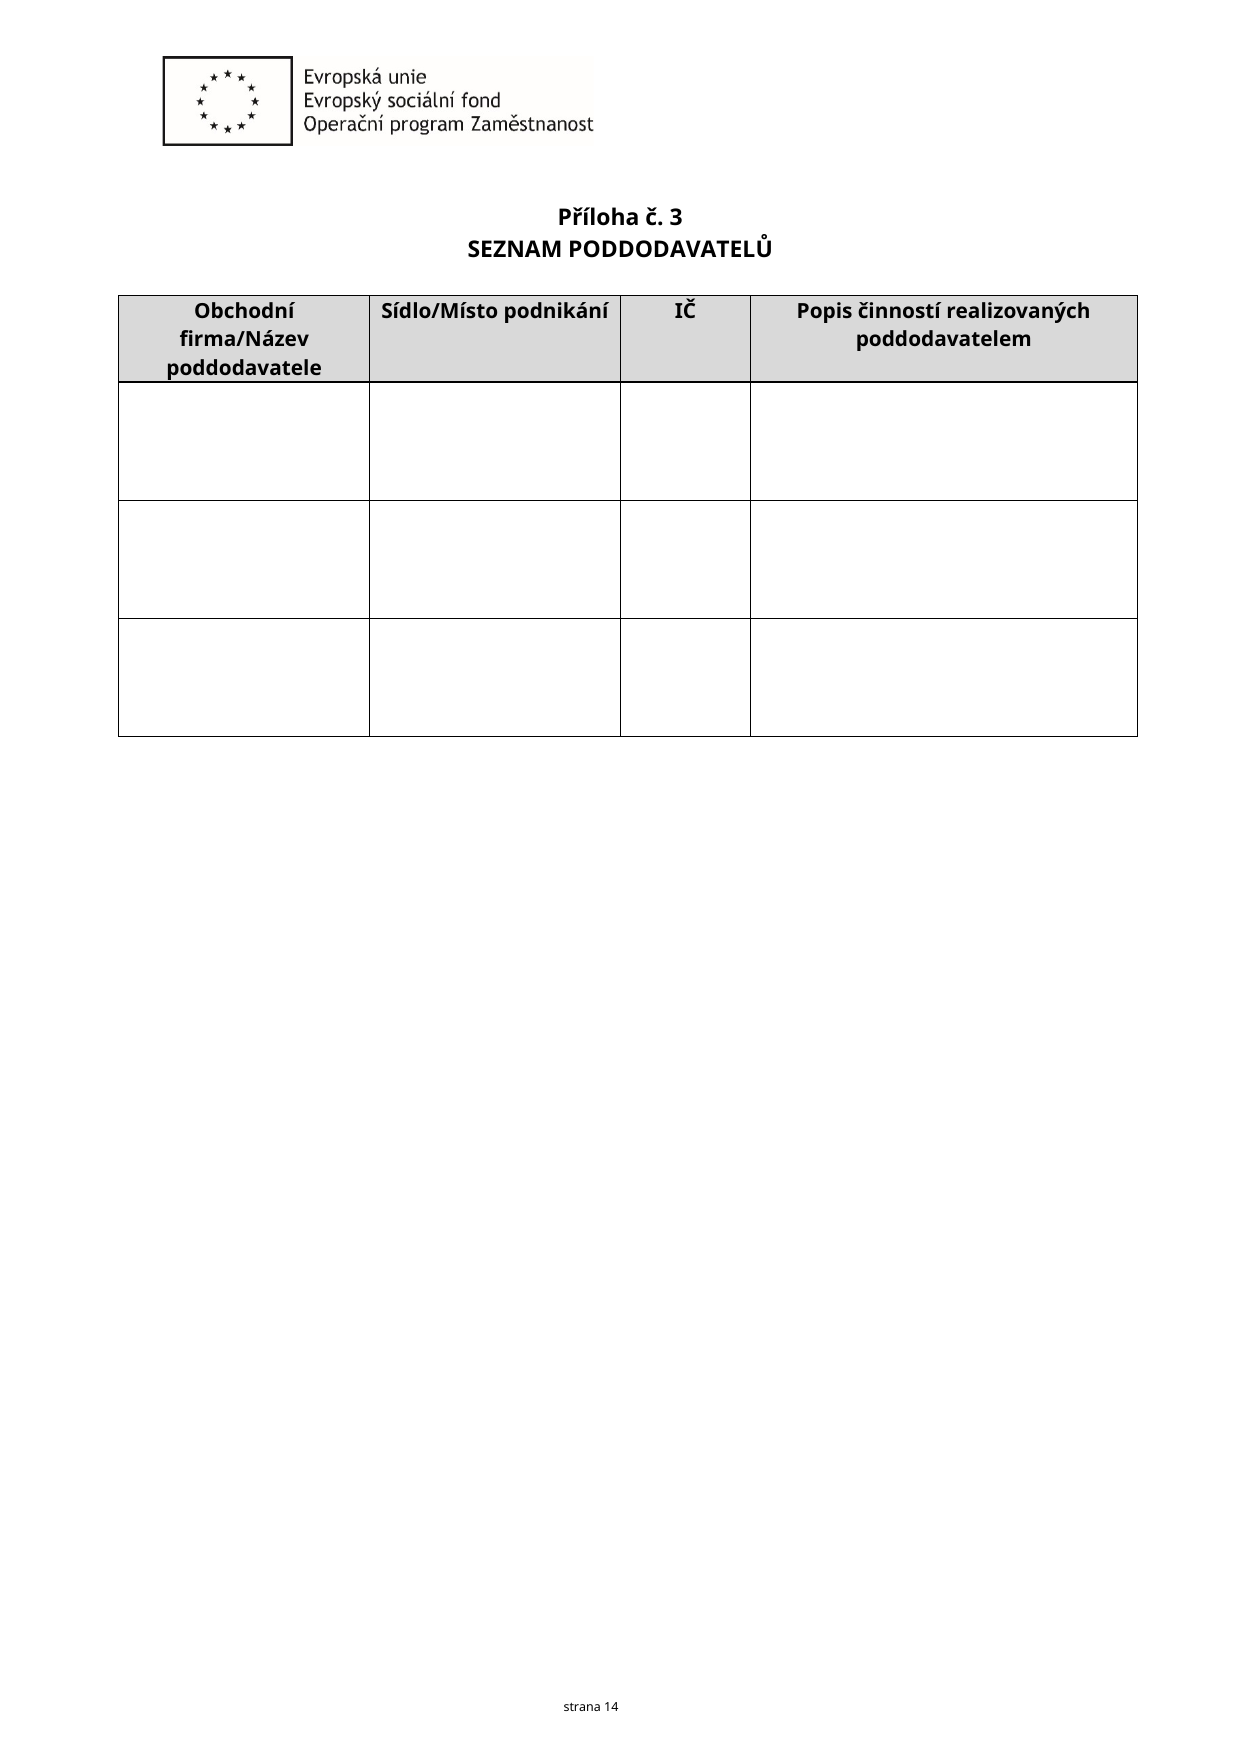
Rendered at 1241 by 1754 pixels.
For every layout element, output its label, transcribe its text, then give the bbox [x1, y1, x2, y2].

table_cell [621, 501, 750, 618]
table_header IČ [621, 296, 750, 381]
table_cell [119, 619, 369, 736]
table_cell [119, 501, 369, 618]
table_header Obchodní firma/Název poddodavatele [119, 296, 369, 381]
table_header Sídlo/Místo podnikání [370, 296, 620, 381]
picture [162, 56, 594, 146]
table_cell [370, 619, 620, 736]
table_cell [751, 383, 1137, 499]
table_cell [370, 383, 620, 499]
table_cell [621, 619, 750, 736]
text Příloha č. 3 [118, 201, 1122, 233]
table_header Popis činností realizovaných poddodavatelem [751, 296, 1137, 381]
table_cell [751, 619, 1137, 736]
table_cell [621, 383, 750, 499]
text SEZNAM PODDODAVATELŮ [118, 233, 1122, 264]
table_cell [370, 501, 620, 618]
table_cell [751, 501, 1137, 618]
table_cell [119, 383, 369, 499]
